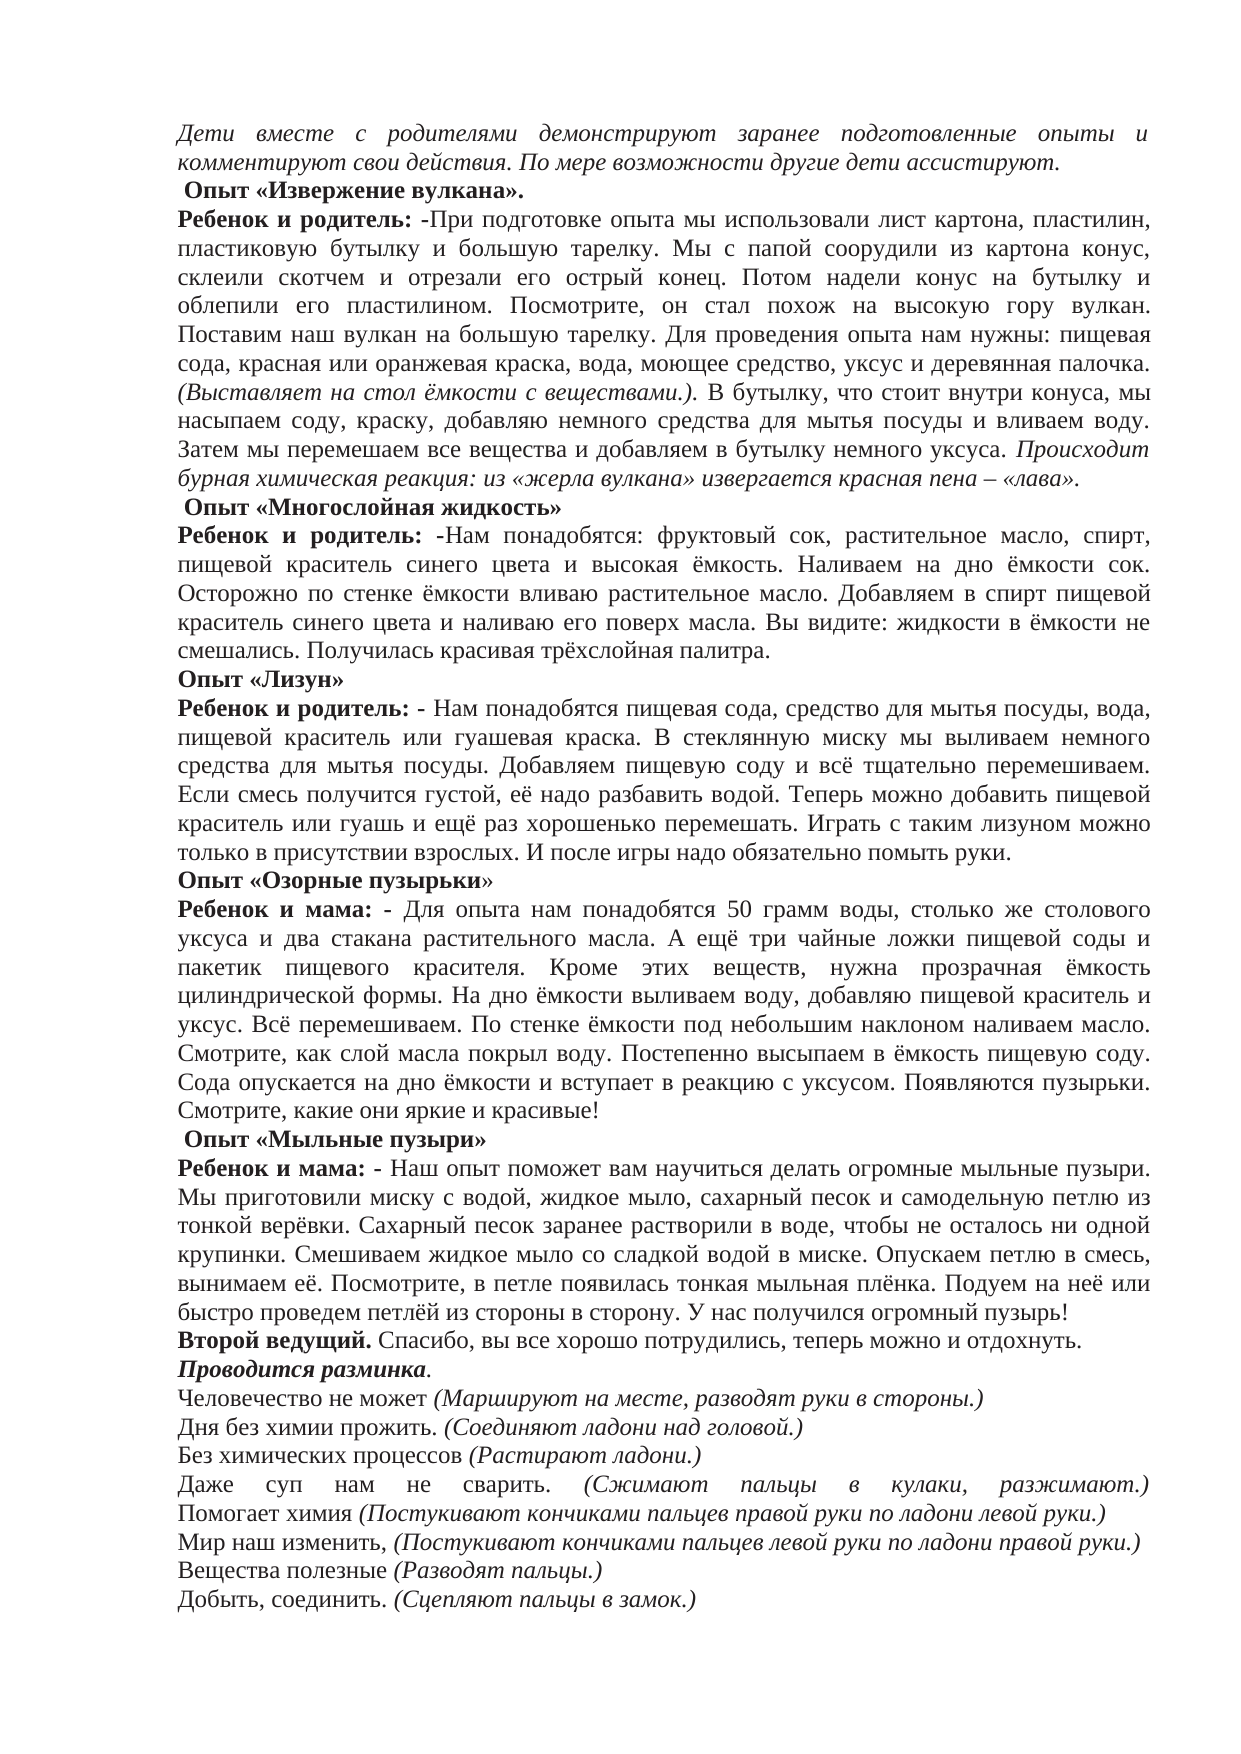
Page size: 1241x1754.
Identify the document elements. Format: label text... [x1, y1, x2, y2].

text Опыт «Извержение вулкана». [177, 176, 1152, 204]
text Опыт «Лизун» [177, 664, 1152, 693]
text Опыт «Многослойная жидкость» [177, 492, 1152, 521]
text Второй ведущий. Спасибо, вы все хорошо потрудились, теперь можно и отдохнуть. [177, 1326, 1152, 1354]
text Ребенок и родитель: - Нам понадобятся пищевая сода, средство для мытья посуды, вода, пищевой краситель или гуашевая краска. В стеклянную миску мы выливаем немного средства для мытья посуды. Добавляем пищевую соду и всё тщательно перемешиваем. Если смесь получится густой, её надо разбавить водой. Теперь можно добавить пищевой краситель или гуашь и ещё раз хорошенько перемешать. Играть с таким лизуном можно только в присутствии взрослых. И после игры надо обязательно помыть руки. [177, 693, 1152, 866]
text Ребенок и мама: - Наш опыт поможет вам научиться делать огромные мыльные пузыри. Мы приготовили миску с водой, жидкое мыло, сахарный песок и самодельную петлю из тонкой верёвки. Сахарный песок заранее растворили в воде, чтобы не осталось ни одной крупинки. Смешиваем жидкое мыло со сладкой водой в миске. Опускаем петлю в смесь, вынимаем её. Посмотрите, в петле появилась тонкая мыльная плёнка. Подуем на неё или быстро проведем петлёй из стороны в сторону. У нас получился огромный пузырь! [177, 1153, 1152, 1326]
text Ребенок и родитель: -Нам понадобятся: фруктовый сок, растительное масло, спирт, пищевой краситель синего цвета и высокая ёмкость. Наливаем на дно ёмкости сок. Осторожно по стенке ёмкости вливаю растительное масло. Добавляем в спирт пищевой краситель синего цвета и наливаю его поверх масла. Вы видите: жидкости в ёмкости не смешались. Получилась красивая трёхслойная палитра. [177, 521, 1152, 664]
text Проводится разминка. [177, 1354, 1152, 1383]
text Вещества полезные (Разводят пальцы.) [177, 1556, 1152, 1584]
text Добыть, соединить. (Сцепляют пальцы в замок.) [177, 1584, 1152, 1613]
text Опыт «Мыльные пузыри» [177, 1124, 1152, 1153]
text Даже суп нам не сварить. (Сжимают пальцы в кулаки, разжимают.) Помогает химия (Постукивают кончиками пальцев правой руки по ладони левой руки.) [177, 1469, 1152, 1527]
text Ребенок и мама: - Для опыта нам понадобятся 50 грамм воды, столько же столового уксуса и два стакана растительного масла. А ещё три чайные ложки пищевой соды и пакетик пищевого красителя. Кроме этих веществ, нужна прозрачная ёмкость цилиндрической формы. На дно ёмкости выливаем воду, добавляю пищевой краситель и уксус. Всё перемешиваем. По стенке ёмкости под небольшим наклоном наливаем масло. Смотрите, как слой масла покрыл воду. Постепенно высыпаем в ёмкость пищевую соду. Сода опускается на дно ёмкости и вступает в реакцию с уксусом. Появляются пузырьки. Смотрите, какие они яркие и красивые! [177, 894, 1152, 1124]
text Опыт «Озорные пузырьки» [177, 866, 1152, 894]
text Без химических процессов (Растирают ладони.) [177, 1441, 1152, 1469]
text Дня без химии прожить. (Соединяют ладони над головой.) [177, 1412, 1152, 1441]
text Дети вместе с родителями демонстрируют заранее подготовленные опыты и комментируют свои действия. По мере возможности другие дети ассистируют. [177, 118, 1152, 176]
text Человечество не может (Маршируют на месте, разводят руки в стороны.) [177, 1383, 1152, 1412]
text Ребенок и родитель: -При подготовке опыта мы использовали лист картона, пластилин, пластиковую бутылку и большую тарелку. Мы с папой соорудили из картона конус, склеили скотчем и отрезали его острый конец. Потом надели конус на бутылку и облепили его пластилином. Посмотрите, он стал похож на высокую гору вулкан. Поставим наш вулкан на большую тарелку. Для проведения опыта нам нужны: пищевая сода, красная или оранжевая краска, вода, моющее средство, уксус и деревянная палочка. (Выставляет на стол ёмкости с веществами.). В бутылку, что стоит внутри конуса, мы насыпаем соду, краску, добавляю немного средства для мытья посуды и вливаем воду. Затем мы перемешаем все вещества и добавляем в бутылку немного уксуса. Происходит бурная химическая реакция: из «жерла вулкана» извергается красная пена – «лава». [177, 204, 1152, 492]
text Мир наш изменить, (Постукивают кончиками пальцев левой руки по ладони правой руки.) [177, 1527, 1152, 1556]
